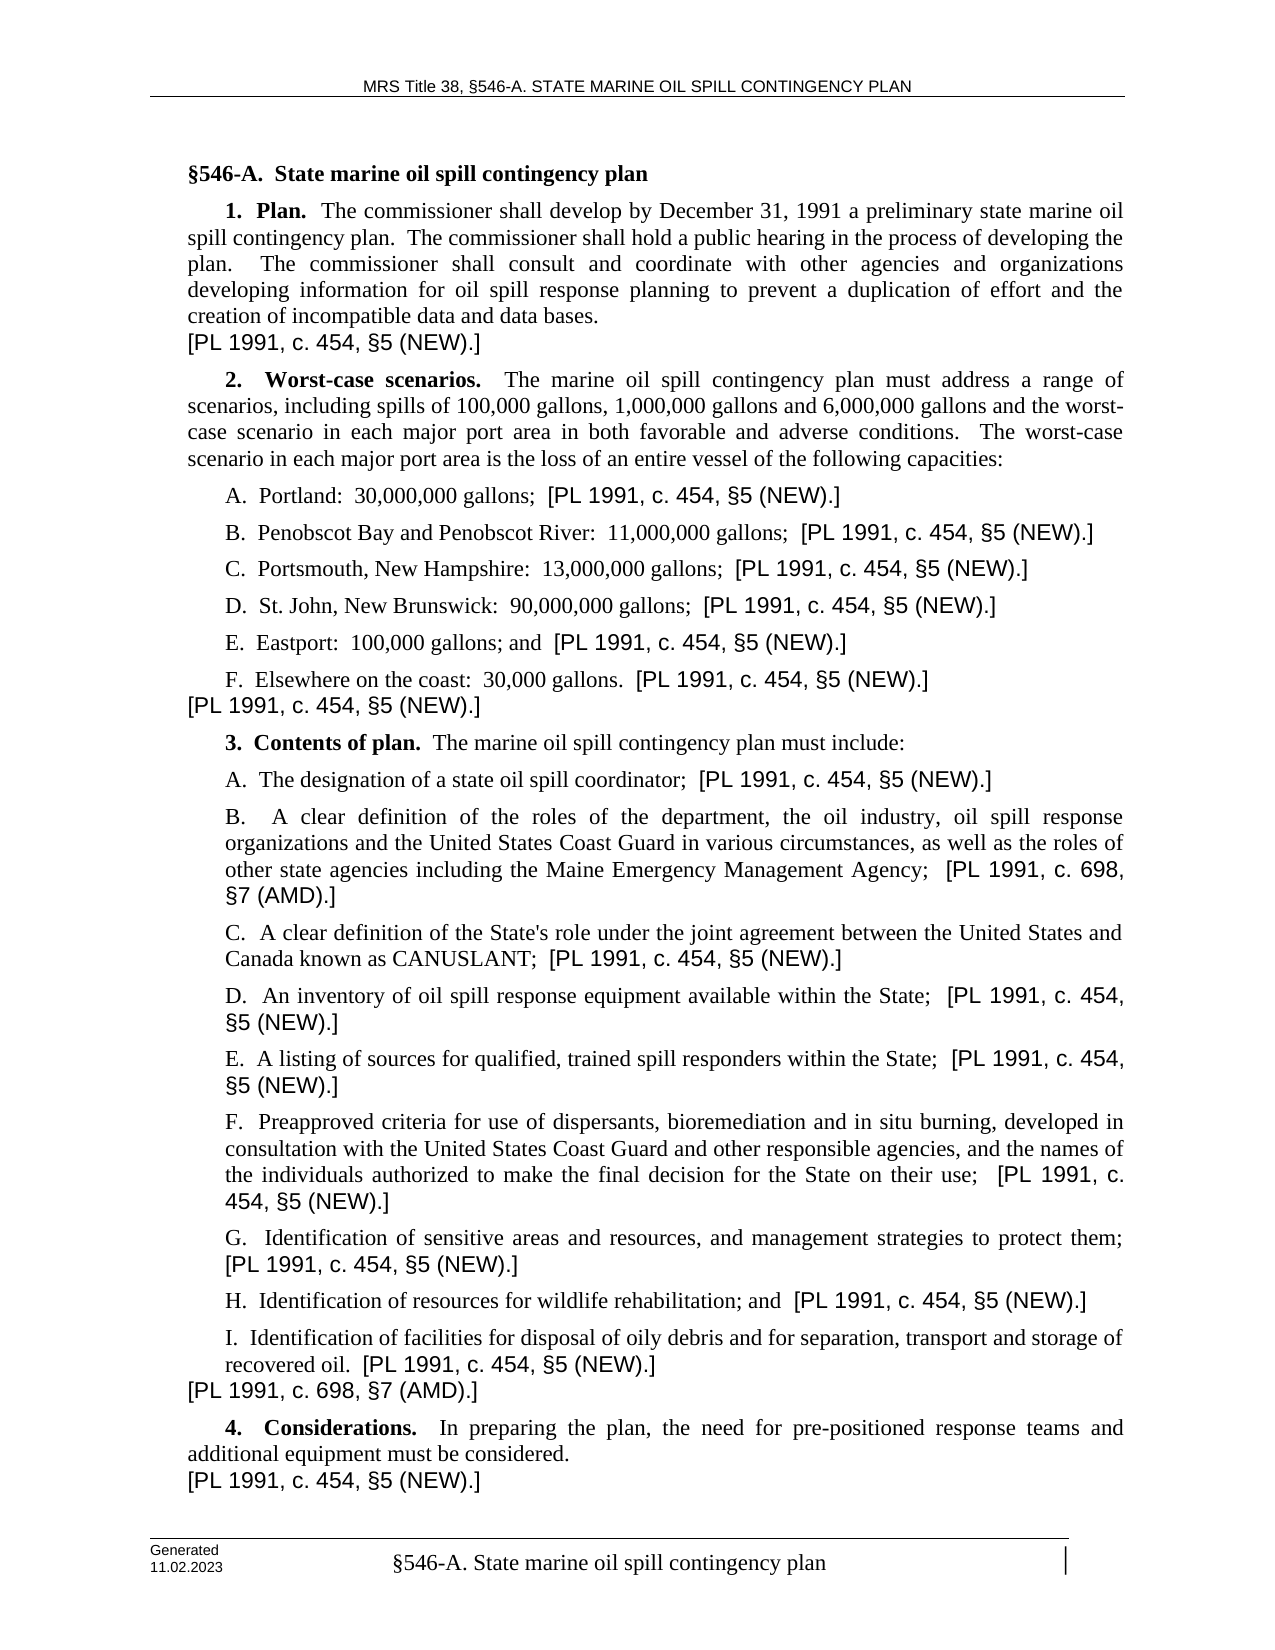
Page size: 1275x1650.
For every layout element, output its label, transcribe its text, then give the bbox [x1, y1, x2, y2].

text A. The designation of a state oil spill coordinator; [PL 1991, c. 454, §5 (NEW).] [225, 766, 1125, 792]
text H. Identification of resources for wildlife rehabilitation; and [PL 1991, c. 454, §5 (NEW).] [225, 1287, 1125, 1314]
text B. A clear definition of the roles of the department, the oil industry, oil spill response organizations and the United States Coast Guard in various circumstances, as well as the roles of other state agencies including the Maine Emergency Management Agency; [PL 1991, c. 698, §7 (AMD).] [225, 803, 1125, 908]
text [PL 1991, c. 454, §5 (NEW).] [187, 329, 1125, 355]
text D. St. John, New Brunswick: 90,000,000 gallons; [PL 1991, c. 454, §5 (NEW).] [225, 592, 1125, 619]
text §546-A. State marine oil spill contingency plan [187, 160, 1125, 187]
text F. Preapproved criteria for use of dispersants, bioremediation and in situ burning, developed in consultation with the United States Coast Guard and other responsible agencies, and the names of the individuals authorized to make the final decision for the State on their use; [PL 1991, c. 454, §5 (NEW).] [225, 1108, 1125, 1214]
text C. Portsmouth, New Hampshire: 13,000,000 gallons; [PL 1991, c. 454, §5 (NEW).] [225, 555, 1125, 582]
text B. Penobscot Bay and Penobscot River: 11,000,000 gallons; [PL 1991, c. 454, §5 (NEW).] [225, 518, 1125, 545]
text E. A listing of sources for qualified, trained spill responders within the State; [PL 1991, c. 454, §5 (NEW).] [225, 1045, 1125, 1098]
text 4. Considerations. In preparing the plan, the need for pre-positioned response teams and additional equipment must be considered. [187, 1414, 1125, 1467]
text I. Identification of facilities for disposal of oily debris and for separation, transport and storage of recovered oil. [PL 1991, c. 454, §5 (NEW).] [225, 1324, 1125, 1377]
text E. Eastport: 100,000 gallons; and [PL 1991, c. 454, §5 (NEW).] [225, 629, 1125, 656]
text [PL 1991, c. 454, §5 (NEW).] [187, 1467, 1125, 1493]
text [PL 1991, c. 698, §7 (AMD).] [187, 1377, 1125, 1403]
text 1. Plan. The commissioner shall develop by December 31, 1991 a preliminary state marine oil spill contingency plan. The commissioner shall hold a public hearing in the process of developing the plan. The commissioner shall consult and coordinate with other agencies and organizations developing information for oil spill response planning to prevent a duplication of effort and the creation of incompatible data and data bases. [187, 197, 1125, 329]
text A. Portland: 30,000,000 gallons; [PL 1991, c. 454, §5 (NEW).] [225, 482, 1125, 508]
text 3. Contents of plan. The marine oil spill contingency plan must include: [187, 729, 1125, 756]
text 2. Worst-case scenarios. The marine oil spill contingency plan must address a range of scenarios, including spills of 100,000 gallons, 1,000,000 gallons and 6,000,000 gallons and the worst-case scenario in each major port area in both favorable and adverse conditions. The worst-case scenario in each major port area is the loss of an entire vessel of the following capacities: [187, 366, 1125, 471]
text D. An inventory of oil spill response equipment available within the State; [PL 1991, c. 454, §5 (NEW).] [225, 982, 1125, 1035]
text C. A clear definition of the State's role under the joint agreement between the United States and Canada known as CANUSLANT; [PL 1991, c. 454, §5 (NEW).] [225, 919, 1125, 972]
text F. Elsewhere on the coast: 30,000 gallons. [PL 1991, c. 454, §5 (NEW).] [225, 666, 1125, 692]
text G. Identification of sensitive areas and resources, and management strategies to protect them; [PL 1991, c. 454, §5 (NEW).] [225, 1224, 1125, 1277]
text [PL 1991, c. 454, §5 (NEW).] [187, 692, 1125, 719]
